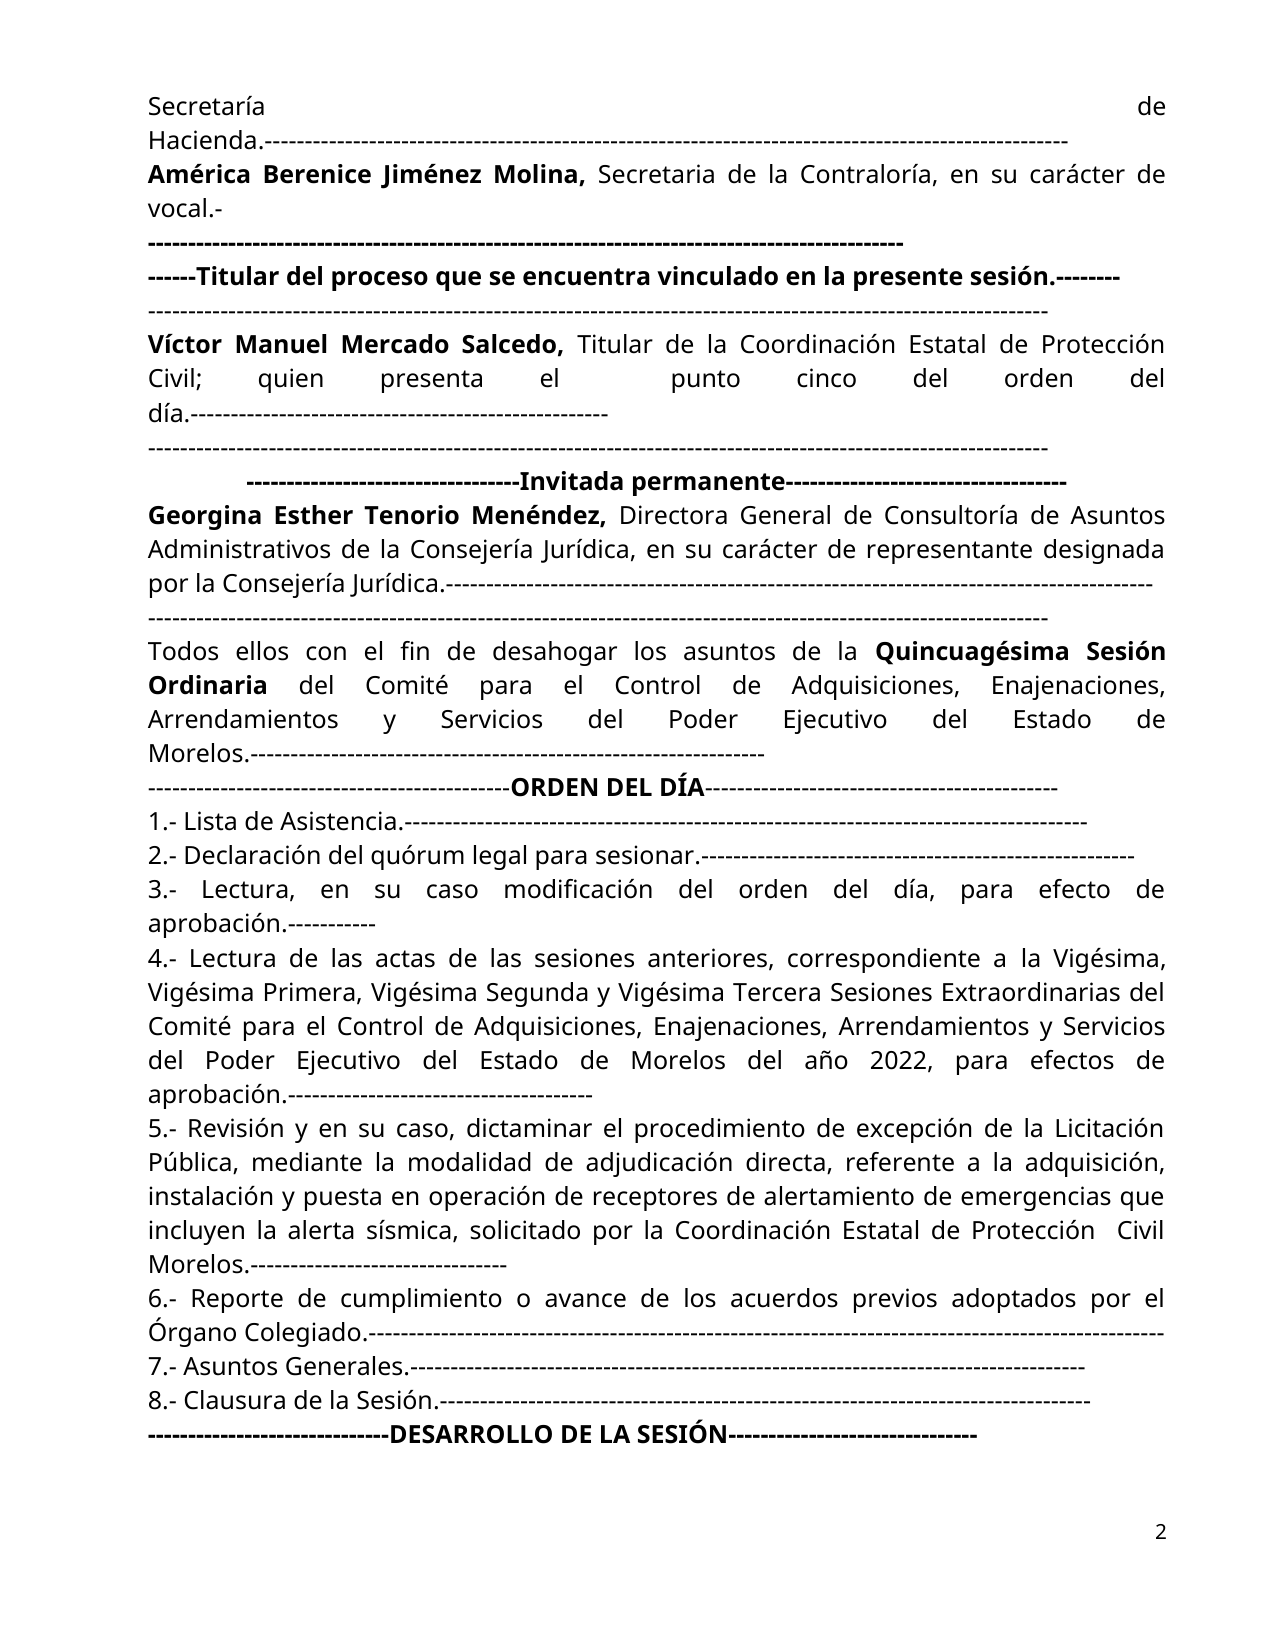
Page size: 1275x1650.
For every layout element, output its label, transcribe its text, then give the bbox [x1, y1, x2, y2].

text 2.- Declaración del quórum legal para sesionar.------------------------------------------------------ [148, 838, 1167, 872]
text Víctor Manuel Mercado Salcedo, Titular de la Coordinación Estatal de Protección Civil; quien presenta el punto cinco del orden del día.---------------------------------------------------- [148, 327, 1167, 429]
text Todos ellos con el fin de desahogar los asuntos de la Quincuagésima Sesión Ordinaria del Comité para el Control de Adquisiciones, Enajenaciones, Arrendamientos y Servicios del Poder Ejecutivo del Estado de Morelos.---------------------------------------------------------------- [148, 634, 1167, 770]
text 3.- Lectura, en su caso modificación del orden del día, para efecto de aprobación.----------- [148, 872, 1167, 940]
text Georgina Esther Tenorio Menéndez, Directora General de Consultoría de Asuntos Administrativos de la Consejería Jurídica, en su carácter de representante designada por la Consejería Jurídica.---------------------------------------------------------------------------------------- [148, 497, 1167, 599]
text 6.- Reporte de cumplimiento o avance de los acuerdos previos adoptados por el Órgano Colegiado.--------------------------------------------------------------------------------------------------- [148, 1281, 1167, 1349]
text 1.- Lista de Asistencia.------------------------------------------------------------------------------------- [148, 804, 1167, 838]
text 5.- Revisión y en su caso, dictaminar el procedimiento de excepción de la Licitación Pública, mediante la modalidad de adjudicación directa, referente a la adquisición, instalación y puesta en operación de receptores de alertamiento de emergencias que incluyen la alerta sísmica, solicitado por la Coordinación Estatal de Protección Civil Morelos.-------------------------------- [148, 1111, 1167, 1281]
text 8.- Clausura de la Sesión.--------------------------------------------------------------------------------- [148, 1383, 1167, 1417]
text ---------------------------------------------------------------------------------------------------------------- [148, 599, 1167, 634]
text ---------------------------------------------------------------------------------------------- [148, 225, 1167, 259]
text América Berenice Jiménez Molina, Secretaria de la Contraloría, en su carácter de vocal.- [148, 157, 1167, 225]
text ----------------------------------Invitada permanente----------------------------------- [148, 463, 1167, 497]
text ------------------------------DESARROLLO DE LA SESIÓN------------------------------- [148, 1417, 1167, 1451]
text 7.- Asuntos Generales.------------------------------------------------------------------------------------ [148, 1349, 1167, 1383]
text ---------------------------------------------------------------------------------------------------------------- [148, 293, 1167, 327]
text ---------------------------------------------ORDEN DEL DÍA-------------------------------------------- [148, 770, 1176, 804]
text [148, 89, 1167, 157]
text ------Titular del proceso que se encuentra vinculado en la presente sesión.-------- [148, 259, 1167, 293]
text ---------------------------------------------------------------------------------------------------------------- [148, 429, 1167, 463]
text 4.- Lectura de las actas de las sesiones anteriores, correspondiente a la Vigésima, Vigésima Primera, Vigésima Segunda y Vigésima Tercera Sesiones Extraordinarias del Comité para el Control de Adquisiciones, Enajenaciones, Arrendamientos y Servicios del Poder Ejecutivo del Estado de Morelos del año 2022, para efectos de aprobación.-------------------------------------- [148, 940, 1167, 1111]
